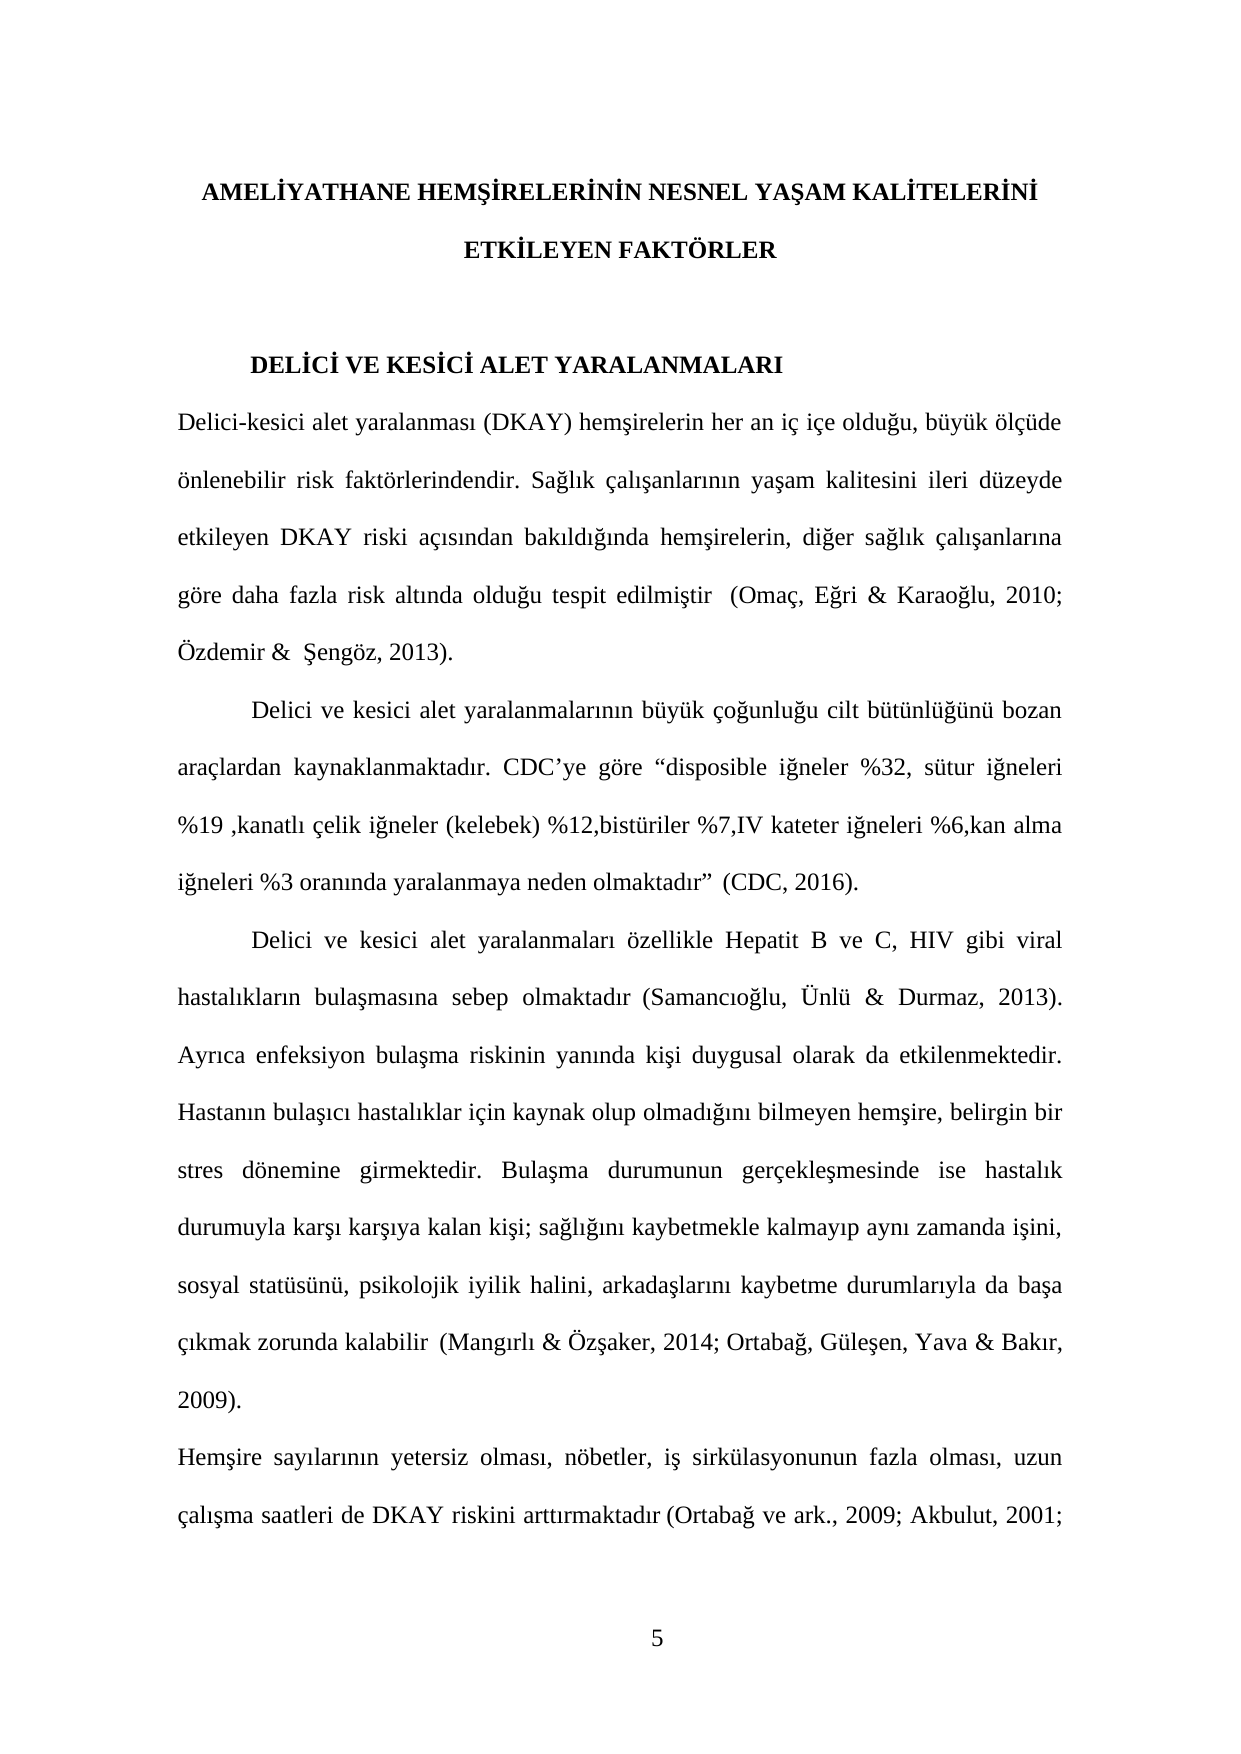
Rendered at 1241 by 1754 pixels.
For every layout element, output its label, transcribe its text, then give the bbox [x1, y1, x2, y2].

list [177, 1442, 1063, 1528]
list DELİCİ VE KESİCİ ALET YARALANMALARI [250, 350, 1063, 378]
text Delici ve kesici alet yaralanmalarının büyük çoğunluğu cilt bütünlüğünü bozan araçlardan kaynaklanmaktadır. CDC’ye göre “disposible iğneler %32, sütur iğneleri %19 ,kanatlı çelik iğneler (kelebek) %12,bistüriler %7,IV kateter iğneleri %6,kan alma iğneleri %3 oranında yaralanmaya neden olmaktadır” (CDC, 2016). [177, 695, 1063, 896]
list AMELİYATHANE HEMŞİRELERİNİN NESNEL YAŞAM KALİTELERİNİ ETKİLEYEN FAKTÖRLER [177, 177, 1063, 263]
text Delici ve kesici alet yaralanmaları özellikle Hepatit B ve C, HIV gibi viral hastalıkların bulaşmasına sebep olmaktadır (Samancıoğlu, Ünlü & Durmaz, 2013). Ayrıca enfeksiyon bulaşma riskinin yanında kişi duygusal olarak da etkilenmektedir. Hastanın bulaşıcı hastalıklar için kaynak olup olmadığını bilmeyen hemşire, belirgin bir stres dönemine girmektedir. Bulaşma durumunun gerçekleşmesinde ise hastalık durumuyla karşı karşıya kalan kişi; sağlığını kaybetmekle kalmayıp aynı zamanda işini, sosyal statüsünü, psikolojik iyilik halini, arkadaşlarını kaybetme durumlarıyla da başa çıkmak zorunda kalabilir (Mangırlı & Özşaker, 2014; Ortabağ, Güleşen, Yava & Bakır, 2009). [177, 925, 1063, 1413]
list Delici-kesici alet yaralanması (DKAY) hemşirelerin her an iç içe olduğu, büyük ölçüde önlenebilir risk faktörlerindendir. Sağlık çalışanlarının yaşam kalitesini ileri düzeyde etkileyen DKAY riski açısından bakıldığında hemşirelerin, diğer sağlık çalışanlarına göre daha fazla risk altında olduğu tespit edilmiştir (Omaç, Eğri & Karaoğlu, 2010; Özdemir & Şengöz, 2013). [177, 407, 1063, 666]
